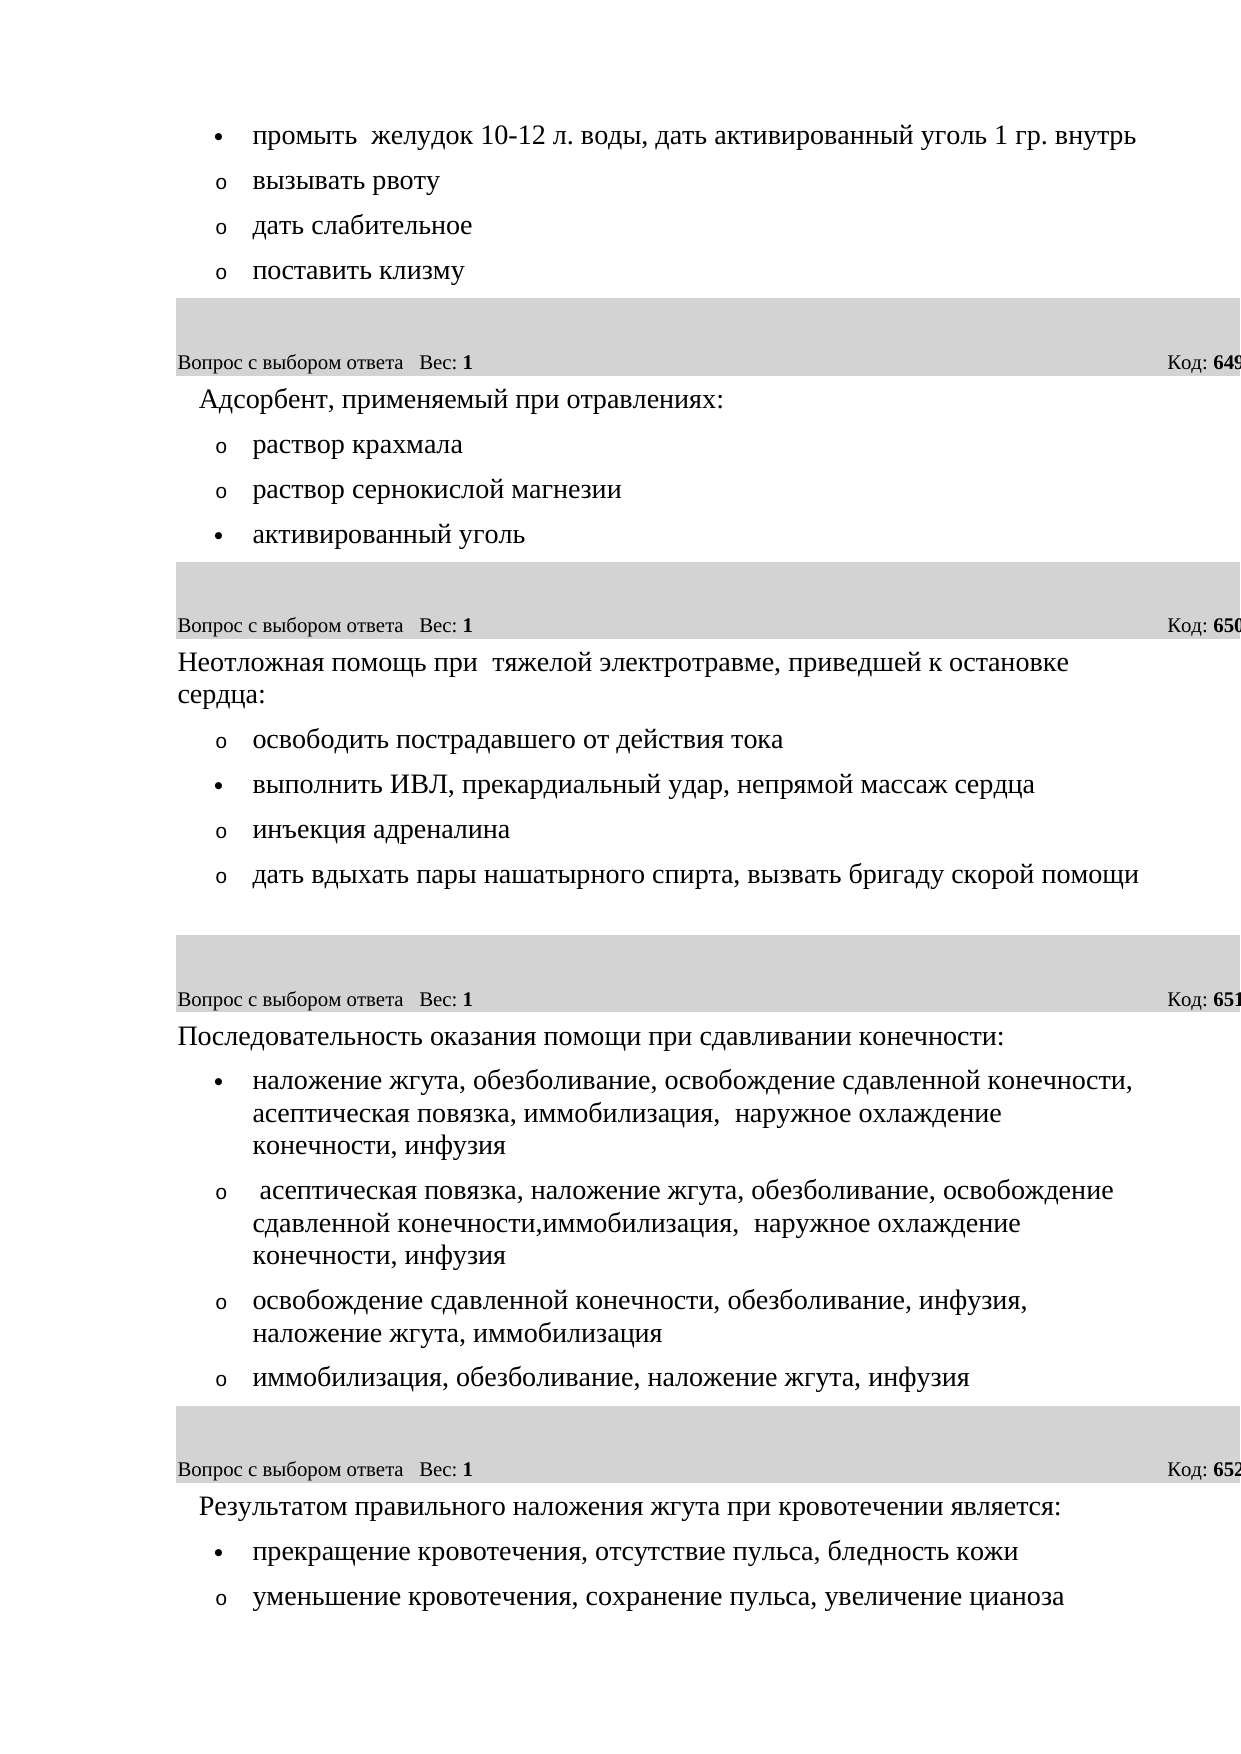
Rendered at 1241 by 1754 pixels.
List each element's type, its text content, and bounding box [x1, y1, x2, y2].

list поставить клизму [215, 253, 1152, 286]
text Результатом правильного наложения жгута при кровотечении является: [177, 1489, 1152, 1521]
list активированный уголь [215, 517, 1152, 549]
list раствор сернокислой магнезии [215, 472, 1152, 504]
list выполнить ИВЛ, прекардиальный удар, непрямой массаж сердца [215, 768, 1152, 800]
list прекращение кровотечения, отсутствие пульса, бледность кожи [215, 1534, 1152, 1566]
list иммобилизация, обезболивание, наложение жгута, инфузия [215, 1361, 1152, 1393]
list промыть желудок 10-12 л. воды, дать активированный уголь 1 гр. внутрь [215, 118, 1152, 151]
list дать вдыхать пары нашатырного спирта, вызвать бригаду скорой помощи [215, 858, 1152, 923]
list освободить пострадавшего от действия тока [215, 722, 1152, 755]
text Неотложная помощь при тяжелой электротравме, приведшей к остановке сердца: [177, 645, 1152, 710]
list наложение жгута, обезболивание, освобождение сдавленной конечности, асептическая повязка, иммобилизация, наружное охлаждение конечности, инфузия [215, 1063, 1152, 1161]
text Адсорбент, применяемый при отравлениях: [177, 382, 1152, 414]
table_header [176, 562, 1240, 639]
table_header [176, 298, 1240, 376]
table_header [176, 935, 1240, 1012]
list дать слабительное [215, 208, 1152, 241]
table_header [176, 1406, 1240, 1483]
list раствор крахмала [215, 427, 1152, 459]
list вызывать рвоту [215, 163, 1152, 196]
list асептическая повязка, наложение жгута, обезболивание, освобождение сдавленной конечности,иммобилизация, наружное охлаждение конечности, инфузия [215, 1173, 1152, 1271]
list освобождение сдавленной конечности, обезболивание, инфузия, наложение жгута, иммобилизация [215, 1283, 1152, 1348]
list уменьшение кровотечения, сохранение пульса, увеличение цианоза [215, 1579, 1152, 1611]
list инъекция адреналина [215, 812, 1152, 845]
text Последовательность оказания помощи при сдавливании конечности: [177, 1018, 1152, 1051]
